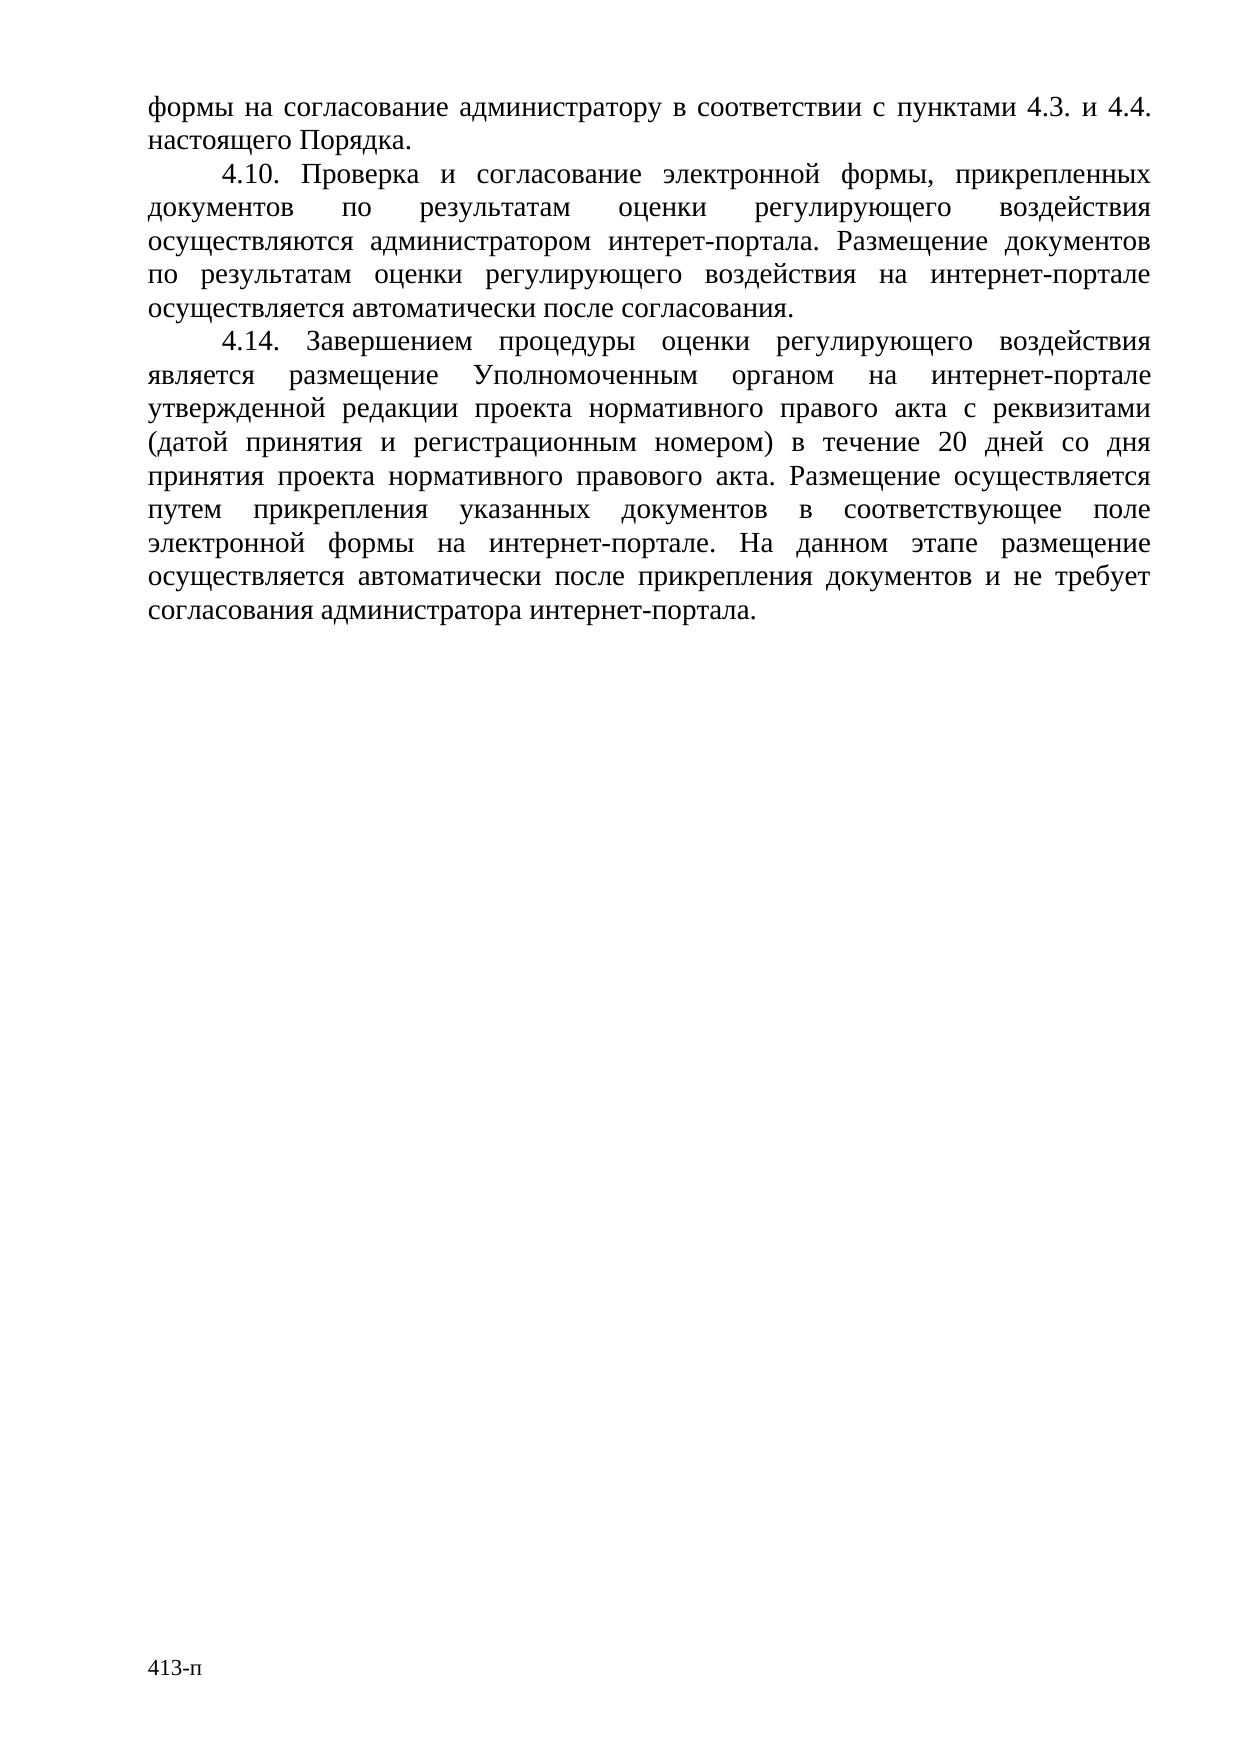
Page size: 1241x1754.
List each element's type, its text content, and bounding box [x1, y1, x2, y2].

text 4.10. Проверка и согласование электронной формы, прикрепленных документов по результатам оценки регулирующего воздействия осуществляются администратором интерет-портала. Размещение документов по результатам оценки регулирующего воздействия на интернет-портале осуществляется автоматически после согласования. [148, 156, 1152, 323]
text 4.14. Завершением процедуры оценки регулирующего воздействия является размещение Уполномоченным органом на интернет-портале утвержденной редакции проекта нормативного правого акта с реквизитами (датой принятия и регистрационным номером) в течение 20 дней со дня принятия проекта нормативного правового акта. Размещение осуществляется путем прикрепления указанных документов в соответствующее поле электронной формы на интернет-портале. На данном этапе размещение осуществляется автоматически после прикрепления документов и не требует согласования администратора интернет-портала. [148, 323, 1152, 625]
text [148, 89, 1152, 156]
